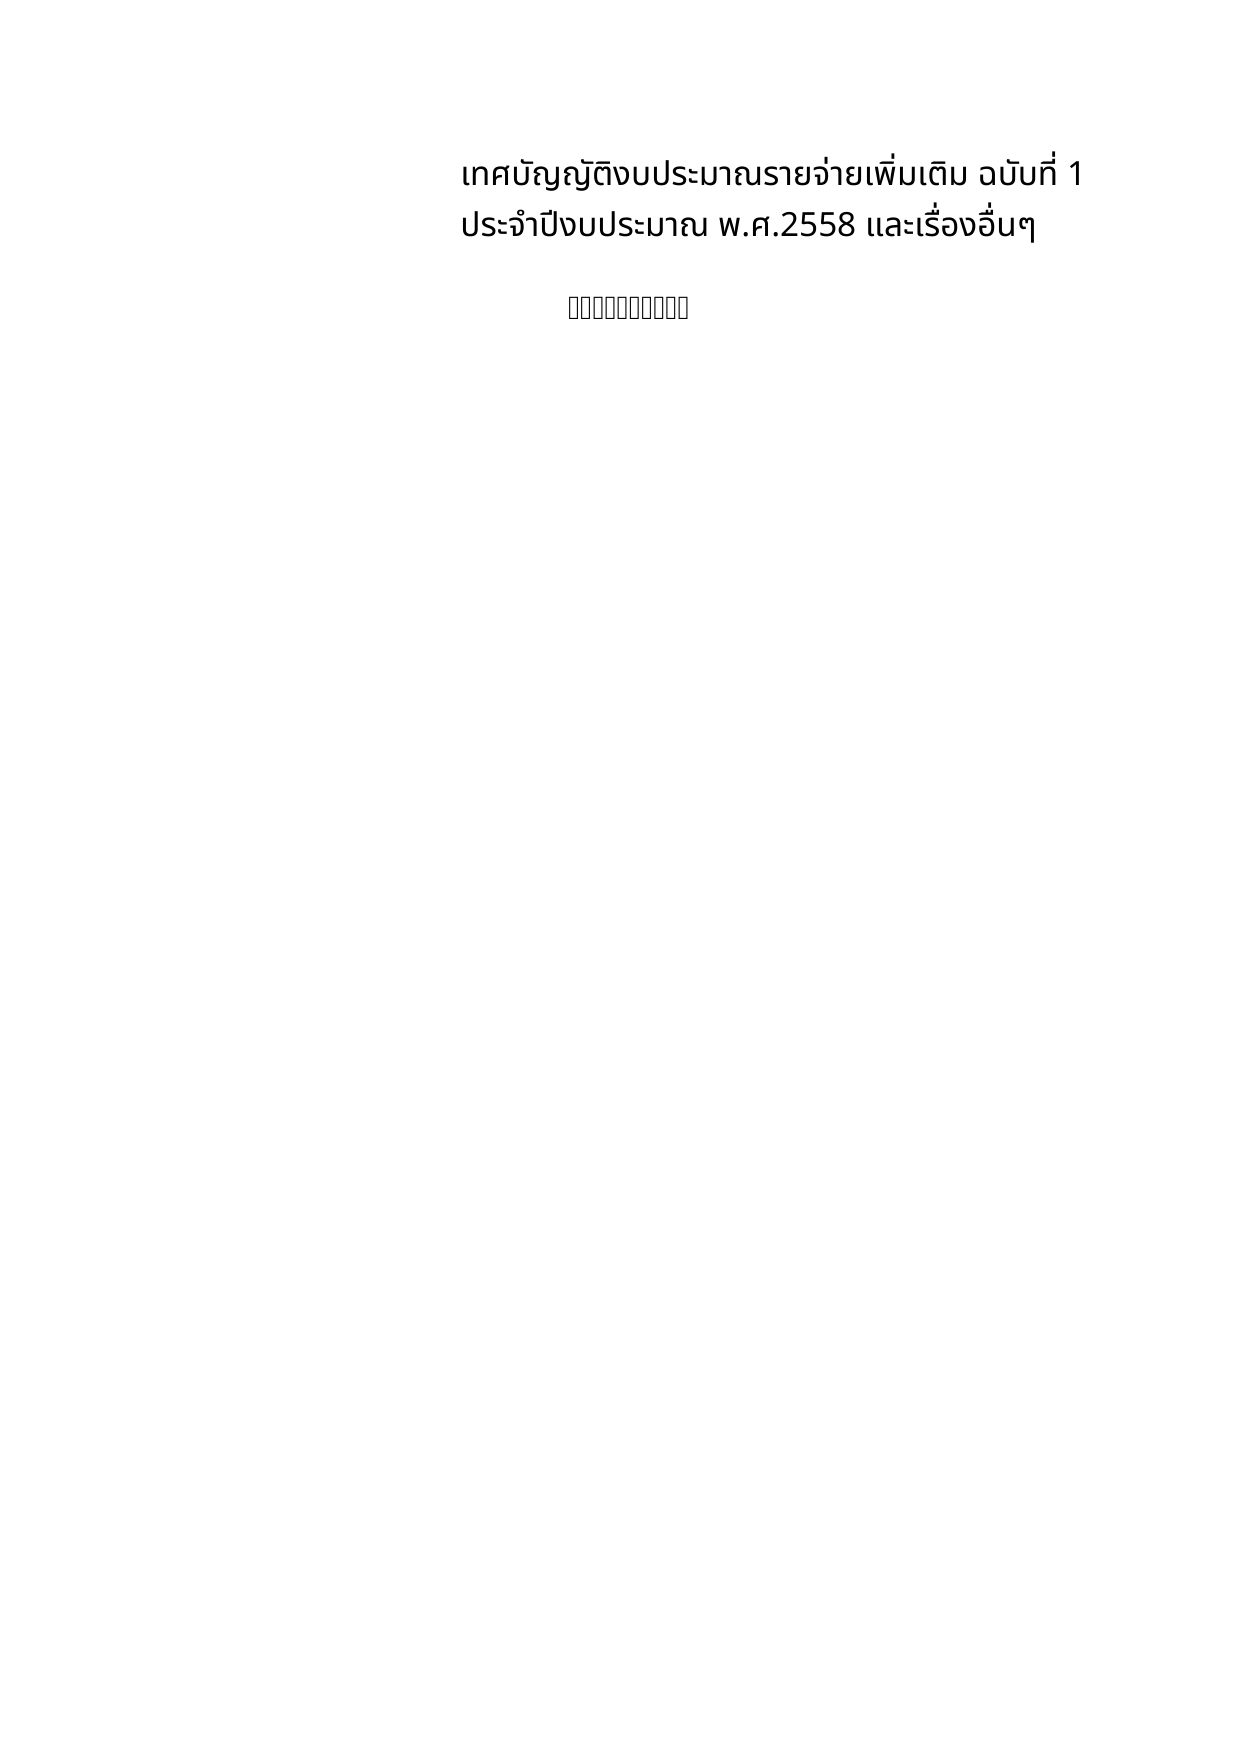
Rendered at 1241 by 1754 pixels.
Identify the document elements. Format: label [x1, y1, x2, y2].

text [150, 150, 1107, 251]
